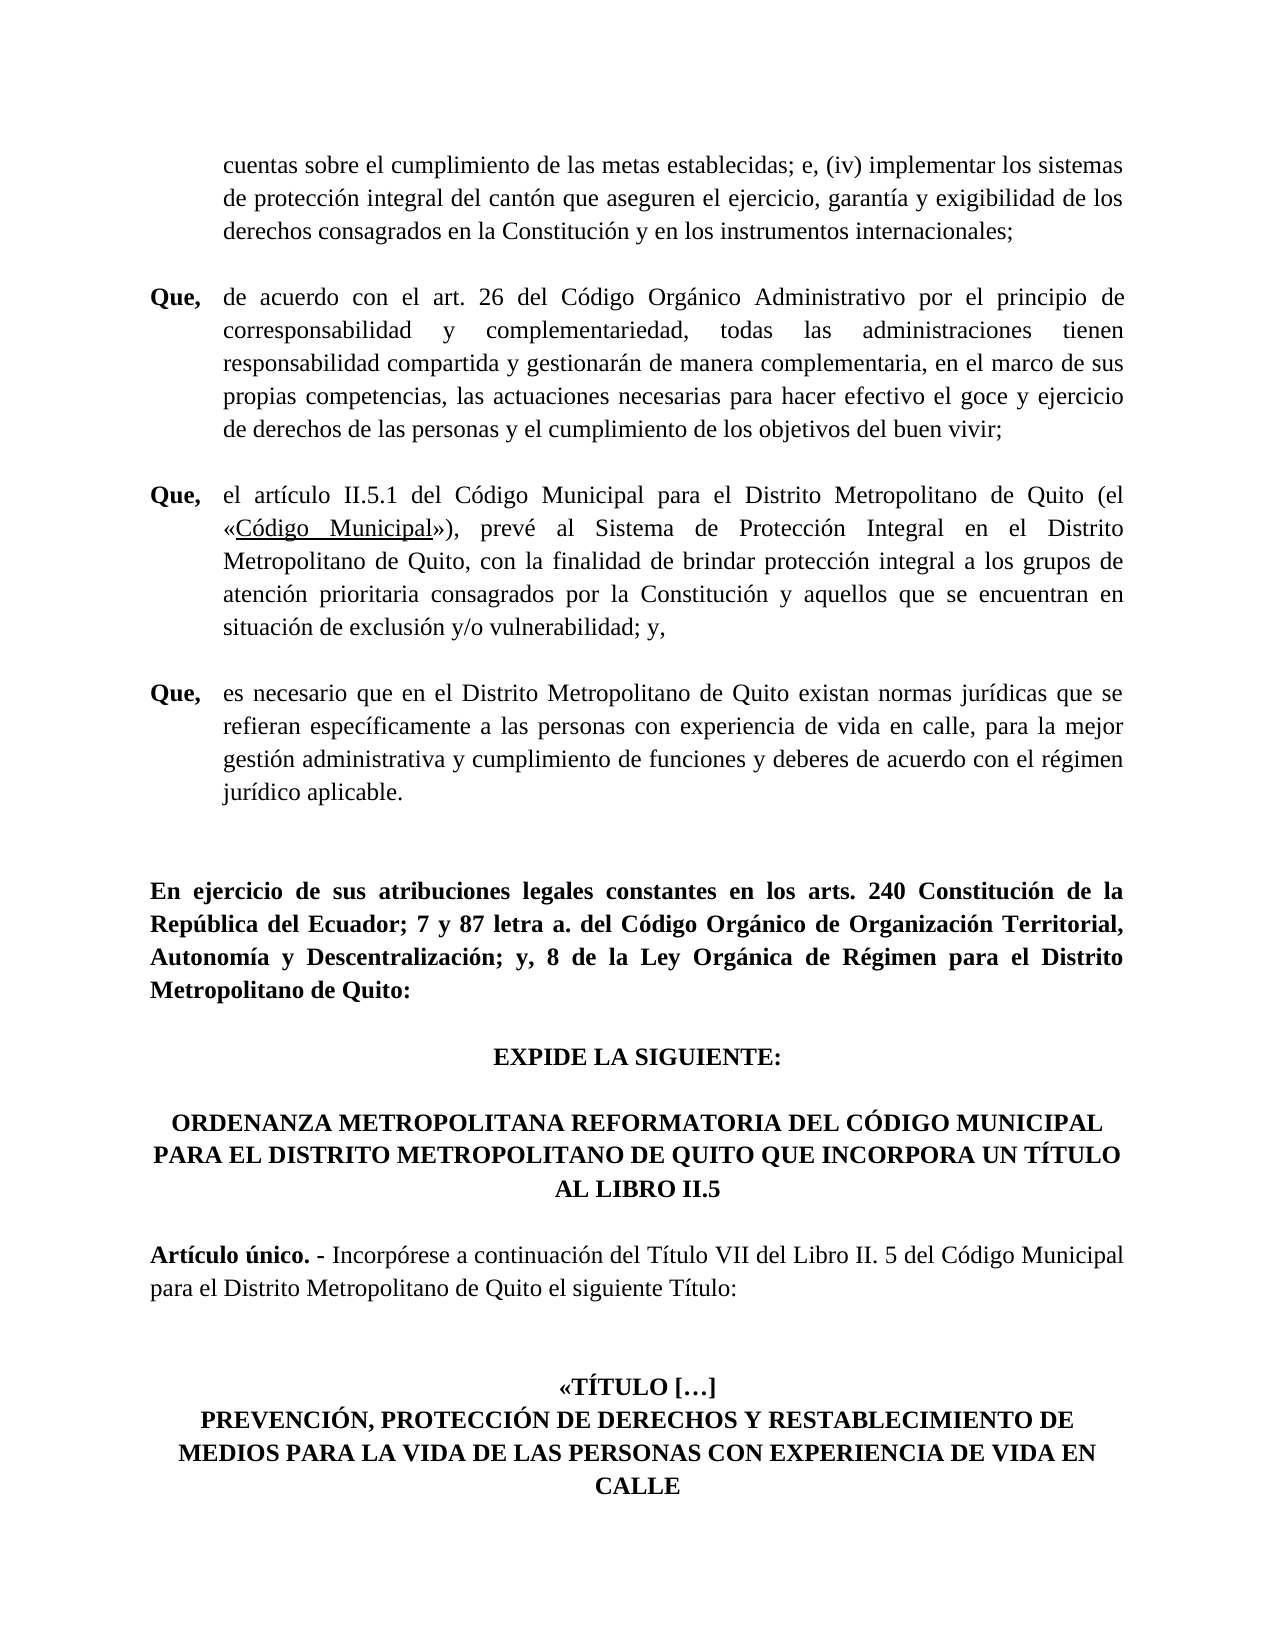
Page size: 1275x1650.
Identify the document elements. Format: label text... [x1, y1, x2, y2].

list Que, de acuerdo con el art. 26 del Código Orgánico Administrativo por el principio de corresponsabilidad y complementariedad, todas las administraciones tienen responsabilidad compartida y gestionarán de manera complementaria, en el marco de sus propias competencias, las actuaciones necesarias para hacer efectivo el goce y ejercicio de derechos de las personas y el cumplimiento de los objetivos del buen vivir; [150, 282, 1124, 443]
list EXPIDE LA SIGUIENTE: [150, 1042, 1125, 1070]
list Artículo único. - Incorpórese a continuación del Título VII del Libro II. 5 del Código Municipal para el Distrito Metropolitano de Quito el siguiente Título: [150, 1240, 1125, 1301]
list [150, 150, 1124, 245]
list PREVENCIÓN, PROTECCIÓN DE DERECHOS Y RESTABLECIMIENTO DE MEDIOS PARA LA VIDA DE LAS PERSONAS CON EXPERIENCIA DE VIDA EN CALLE [150, 1405, 1125, 1499]
list ORDENANZA METROPOLITANA REFORMATORIA DEL CÓDIGO MUNICIPAL PARA EL DISTRITO METROPOLITANO DE QUITO QUE INCORPORA UN TÍTULO AL LIBRO II.5 [150, 1108, 1125, 1202]
list En ejercicio de sus atribuciones legales constantes en los arts. 240 Constitución de la República del Ecuador; 7 y 87 letra a. del Código Orgánico de Organización Territorial, Autonomía y Descentralización; y, 8 de la Ley Orgánica de Régimen para el Distrito Metropolitano de Quito: [150, 876, 1124, 1004]
list «TÍTULO […] [150, 1372, 1125, 1401]
list Que, el artículo II.5.1 del Código Municipal para el Distrito Metropolitano de Quito (el «Código Municipal»), prevé al Sistema de Protección Integral en el Distrito Metropolitano de Quito, con la finalidad de brindar protección integral a los grupos de atención prioritaria consagrados por la Constitución y aquellos que se encuentran en situación de exclusión y/o vulnerabilidad; y, [150, 480, 1124, 641]
list Que, es necesario que en el Distrito Metropolitano de Quito existan normas jurídicas que se refieran específicamente a las personas con experiencia de vida en calle, para la mejor gestión administrativa y cumplimiento de funciones y deberes de acuerdo con el régimen jurídico aplicable. [150, 678, 1124, 806]
